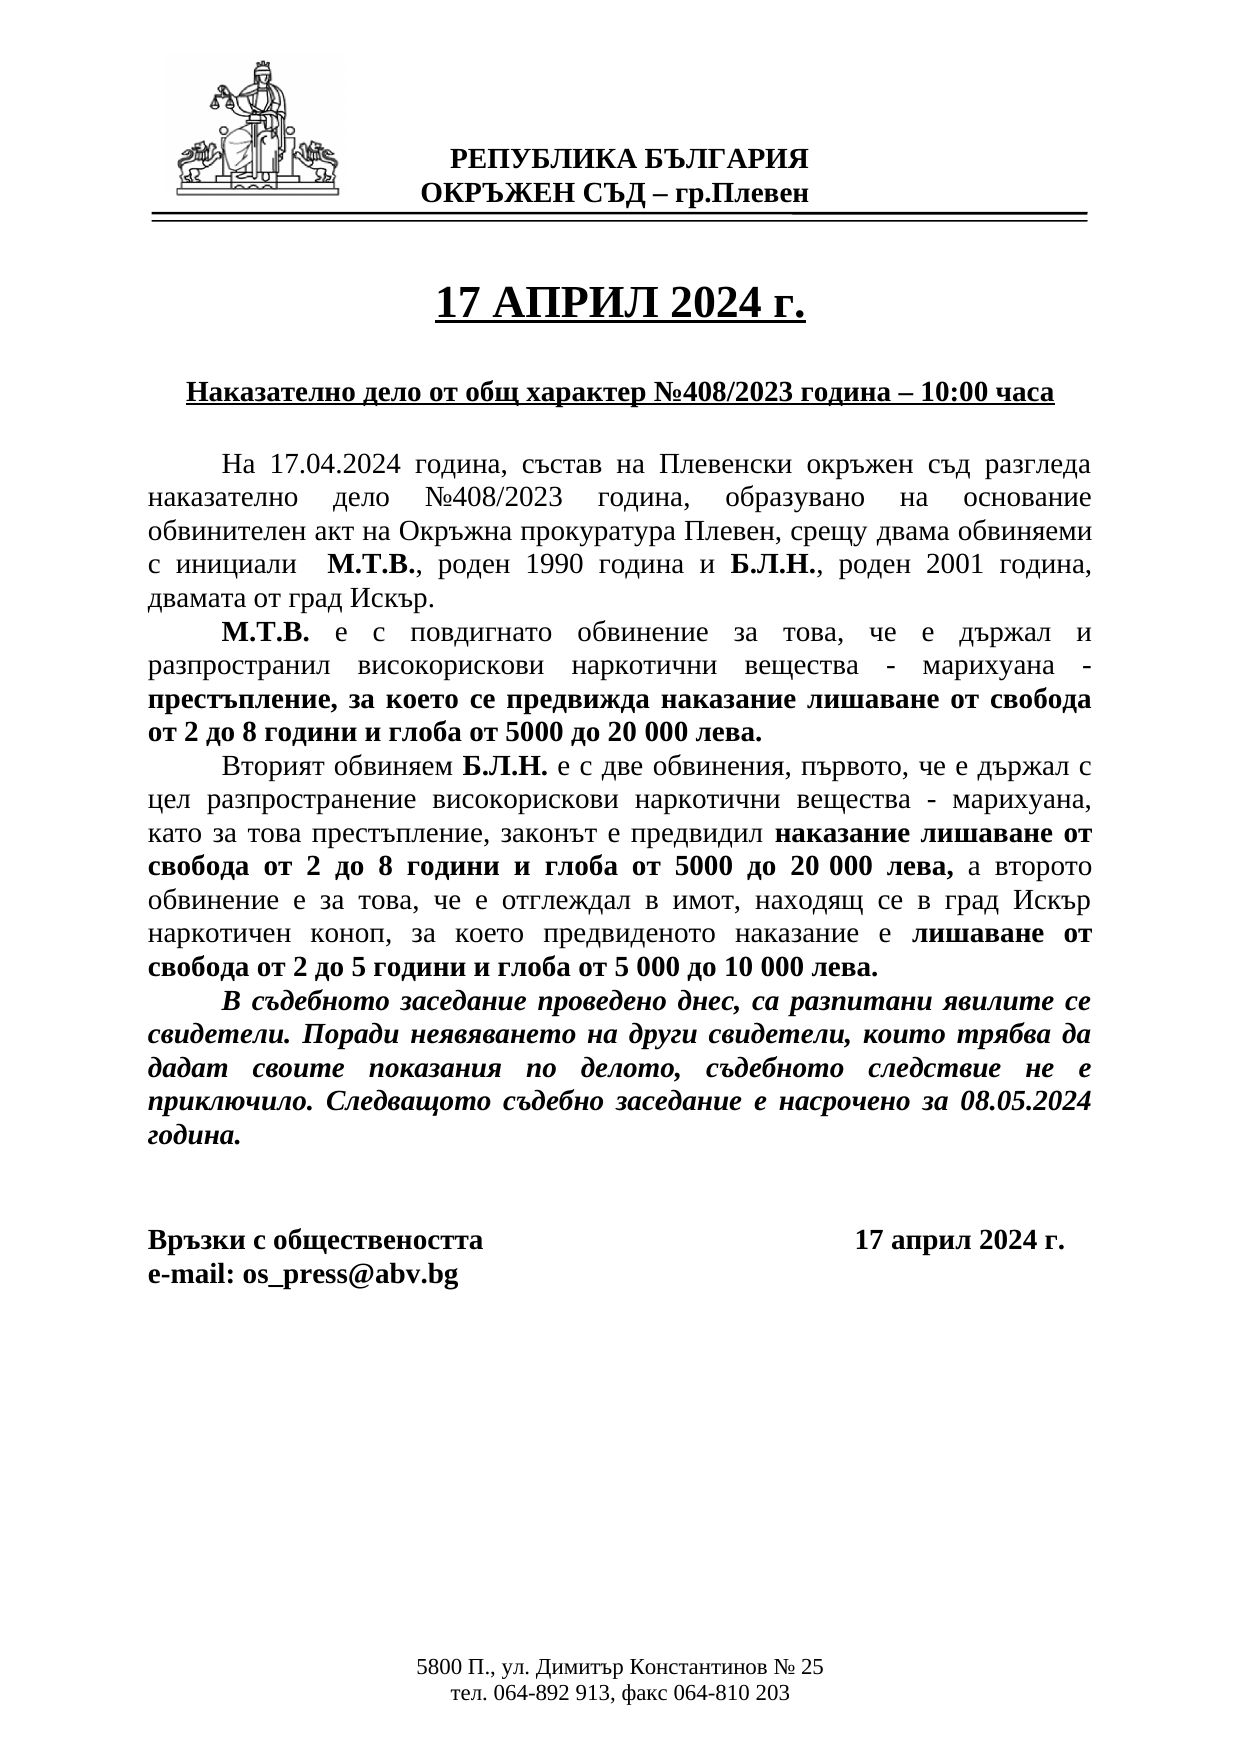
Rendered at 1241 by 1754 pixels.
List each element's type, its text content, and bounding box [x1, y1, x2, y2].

text В съдебното заседание проведено днес, са разпитани явилите се свидетели. Поради неявяването на други свидетели, които трябва да дадат своите показания по делото, съдебното следствие не е приключило. Следващото съдебно заседание е насрочено за 08.05.2024 година. [148, 983, 1092, 1150]
text На 17.04.2024 година, състав на Плевенски окръжен съд разгледа наказателно дело №408/2023 година, образувано на основание обвинителен акт на Окръжна прокуратура Плевен, срещу двама обвиняеми с инициали М.Т.В., роден 1990 година и Б.Л.Н., роден 2001 година, двамата от град Искър. [148, 446, 1092, 614]
text Връзки с обществеността 17 април 2024 г. [148, 1222, 1092, 1256]
picture [164, 52, 346, 197]
text 17 АПРИЛ 2024 г. [148, 275, 1092, 328]
text М.Т.В. е с повдигнато обвинение за това, че е държал и разпространил високорискови наркотични вещества - марихуана - престъпление, за което се предвижда наказание лишаване от свобода от 2 до 8 години и глоба от 5000 до 20 000 лева. [148, 614, 1092, 748]
text e-mail: os_press@abv.bg [148, 1256, 1092, 1289]
text Наказателно дело от общ характер №408/2023 година – 10:00 часа [148, 374, 1092, 407]
text Вторият обвиняем Б.Л.Н. е с две обвинения, първото, че е държал с цел разпространение високорискови наркотични вещества - марихуана, като за това престъпление, законът е предвидил наказание лишаване от свобода от 2 до 8 години и глоба от 5000 до 20 000 лева, а второто обвинение е за това, че е отглеждал в имот, находящ се в град Искър наркотичен коноп, за което предвиденото наказание е лишаване от свобода от 2 до 5 години и глоба от 5 000 до 10 000 лева. [148, 748, 1092, 983]
